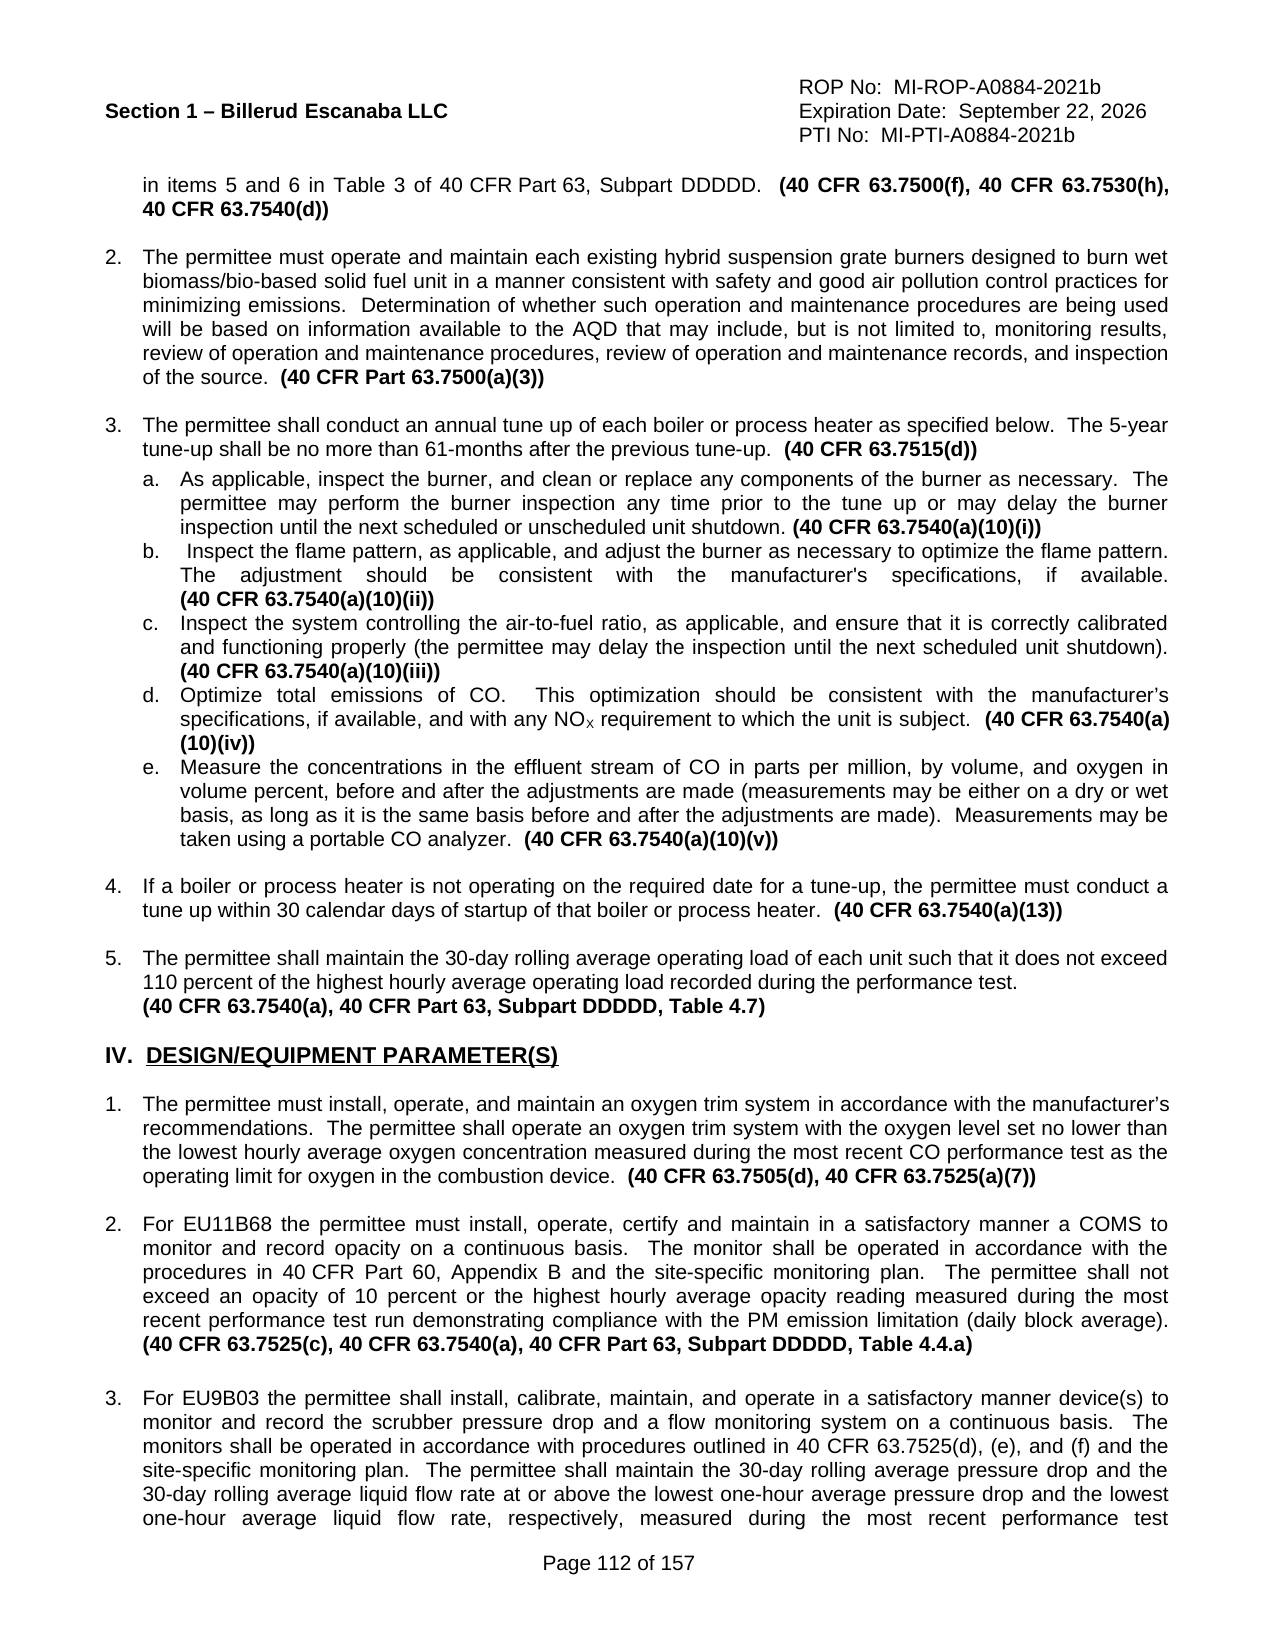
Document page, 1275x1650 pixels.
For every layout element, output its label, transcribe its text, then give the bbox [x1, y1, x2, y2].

list For EU11B68 the permittee must install, operate, certify and maintain in a satisfactory manner a COMS to monitor and record opacity on a continuous basis. The monitor shall be operated in accordance with the procedures in 40 CFR Part 60, Appendix B and the site-specific monitoring plan. The permittee shall not exceed an opacity of 10 percent or the highest hourly average opacity reading measured during the most recent performance test run demonstrating compliance with the PM emission limitation (daily block average). (40 CFR 63.7525(c), 40 CFR 63.7540(a), 40 CFR Part 63, Subpart DDDDD, Table 4.4.a) [105, 1212, 1170, 1356]
text IV. DESIGN/EQUIPMENT PARAMETER(S) [105, 1042, 1170, 1068]
list Inspect the system controlling the air-to-fuel ratio, as applicable, and ensure that it is correctly calibrated and functioning properly (the permittee may delay the inspection until the next scheduled unit shutdown). (40 CFR 63.7540(a)(10)(iii)) [142, 611, 1170, 683]
list Measure the concentrations in the effluent stream of CO in parts per million, by volume, and oxygen in volume percent, before and after the adjustments are made (measurements may be either on a dry or wet basis, as long as it is the same basis before and after the adjustments are made). Measurements may be taken using a portable CO analyzer. (40 CFR 63.7540(a)(10)(v)) [142, 754, 1170, 850]
list Optimize total emissions of CO. This optimization should be consistent with the manufacturer’s specifications, if available, and with any NOX requirement to which the unit is subject. (40 CFR 63.7540(a)(10)(iv)) [142, 683, 1170, 754]
list The permittee shall conduct an annual tune up of each boiler or process heater as specified below. The 5-year tune-up shall be no more than 61-months after the previous tune-up. (40 CFR 63.7515(d)) [105, 413, 1170, 461]
list If a boiler or process heater is not operating on the required date for a tune-up, the permittee must conduct a tune up within 30 calendar days of startup of that boiler or process heater. (40 CFR 63.7540(a)(13)) [105, 874, 1170, 922]
list The permittee must operate and maintain each existing hybrid suspension grate burners designed to burn wet biomass/bio-based solid fuel unit in a manner consistent with safety and good air pollution control practices for minimizing emissions. Determination of whether such operation and maintenance procedures are being used will be based on information available to the AQD that may include, but is not limited to, monitoring results, review of operation and maintenance procedures, review of operation and maintenance records, and inspection of the source. (40 CFR Part 63.7500(a)(3)) [105, 245, 1170, 389]
list Inspect the flame pattern, as applicable, and adjust the burner as necessary to optimize the flame pattern. The adjustment should be consistent with the manufacturer's specifications, if available. (40 CFR 63.7540(a)(10)(ii)) [142, 539, 1170, 611]
text (40 CFR 63.7540(a), 40 CFR Part 63, Subpart DDDDD, Table 4.7) [142, 994, 1170, 1018]
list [105, 1386, 1170, 1530]
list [105, 173, 1170, 221]
list The permittee shall maintain the 30-day rolling average operating load of each unit such that it does not exceed 110 percent of the highest hourly average operating load recorded during the performance test. [105, 946, 1170, 994]
list The permittee must install, operate, and maintain an oxygen trim system in accordance with the manufacturer’s recommendations. The permittee shall operate an oxygen trim system with the oxygen level set no lower than the lowest hourly average oxygen concentration measured during the most recent CO performance test as the operating limit for oxygen in the combustion device. (40 CFR 63.7505(d), 40 CFR 63.7525(a)(7)) [105, 1092, 1170, 1188]
list As applicable, inspect the burner, and clean or replace any components of the burner as necessary. The permittee may perform the burner inspection any time prior to the tune up or may delay the burner inspection until the next scheduled or unscheduled unit shutdown. (40 CFR 63.7540(a)(10)(i)) [142, 467, 1170, 539]
